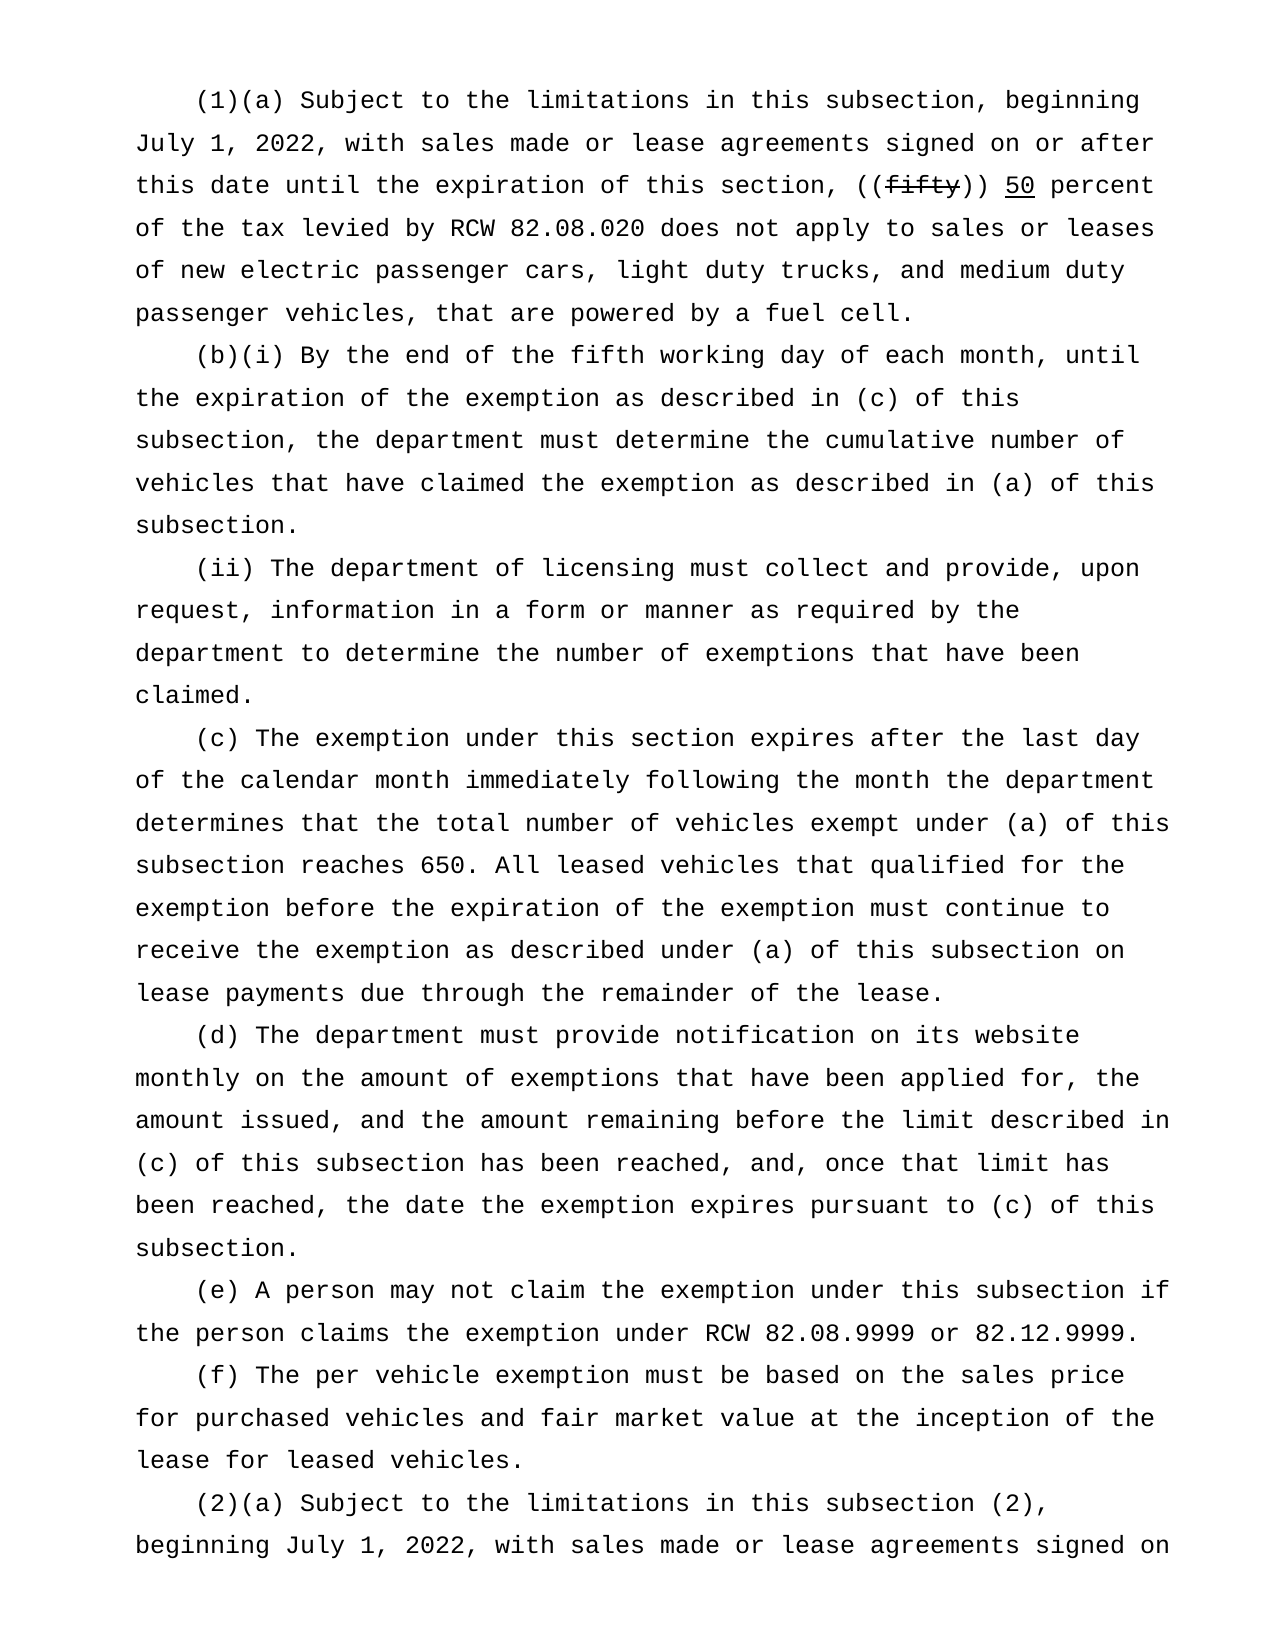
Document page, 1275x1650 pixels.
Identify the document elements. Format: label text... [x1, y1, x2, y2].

text (d) The department must provide notification on its website monthly on the amount of exemptions that have been applied for, the amount issued, and the amount remaining before the limit described in (c) of this subsection has been reached, and, once that limit has been reached, the date the exemption expires pursuant to (c) of this subsection. [135, 1010, 1170, 1265]
text (c) The exemption under this section expires after the last day of the calendar month immediately following the month the department determines that the total number of vehicles exempt under (a) of this subsection reaches 650. All leased vehicles that qualified for the exemption before the expiration of the exemption must continue to receive the exemption as described under (a) of this subsection on lease payments due through the remainder of the lease. [135, 712, 1170, 1010]
text (e) A person may not claim the exemption under this subsection if the person claims the exemption under RCW 82.08.9999 or 82.12.9999. [135, 1265, 1170, 1350]
text (1)(a) Subject to the limitations in this subsection, beginning July 1, 2022, with sales made or lease agreements signed on or after this date until the expiration of this section, ((fifty)) 50 percent of the tax levied by RCW 82.08.020 does not apply to sales or leases of new electric passenger cars, light duty trucks, and medium duty passenger vehicles, that are powered by a fuel cell. [135, 75, 1170, 330]
text (f) The per vehicle exemption must be based on the sales price for purchased vehicles and fair market value at the inception of the lease for leased vehicles. [135, 1350, 1170, 1477]
text (b)(i) By the end of the fifth working day of each month, until the expiration of the exemption as described in (c) of this subsection, the department must determine the cumulative number of vehicles that have claimed the exemption as described in (a) of this subsection. [135, 330, 1170, 542]
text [135, 1477, 1170, 1562]
text (ii) The department of licensing must collect and provide, upon request, information in a form or manner as required by the department to determine the number of exemptions that have been claimed. [135, 542, 1170, 712]
